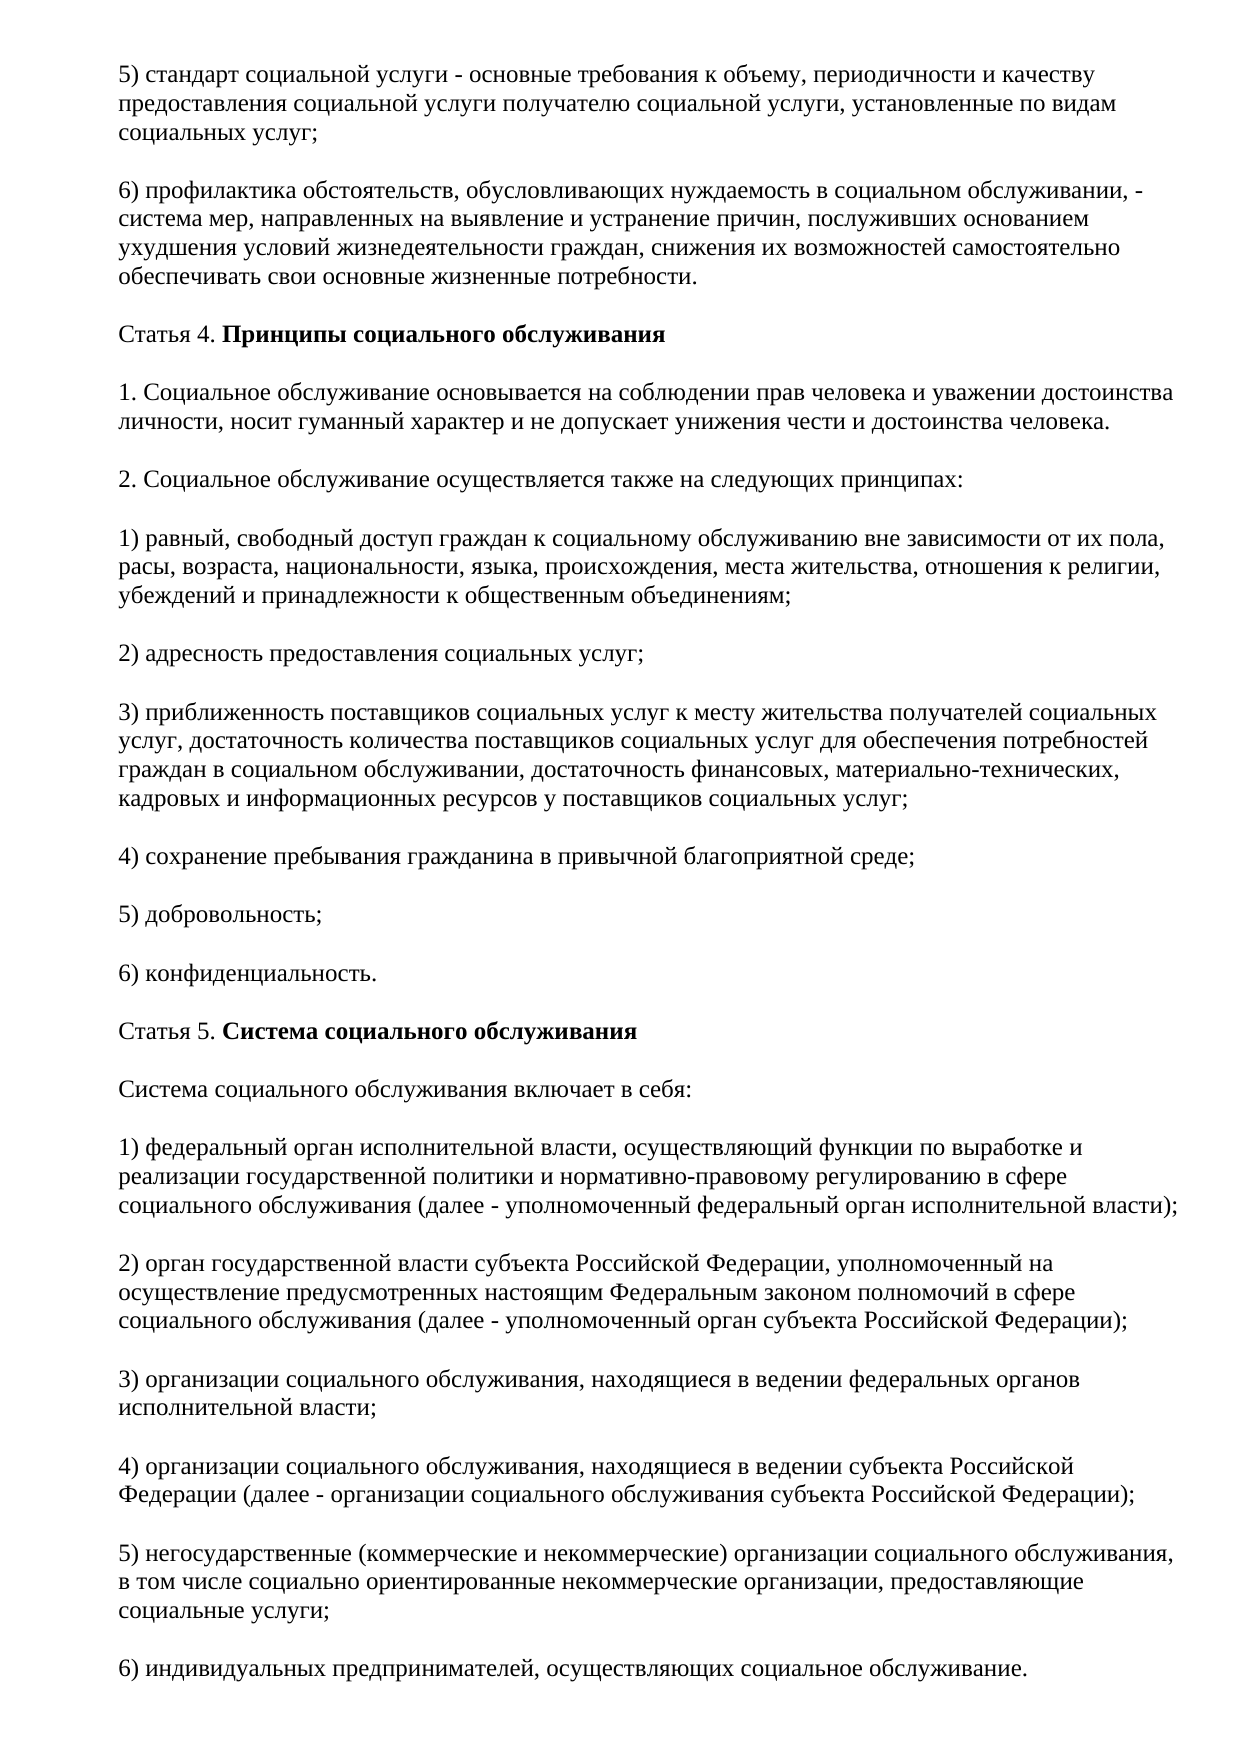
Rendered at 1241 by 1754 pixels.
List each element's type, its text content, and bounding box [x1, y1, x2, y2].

text 4) организации социального обслуживания, находящиеся в ведении субъекта Российской Федерации (далее - организации социального обслуживания субъекта Российской Федерации); [118, 1451, 1181, 1508]
text 2. Социальное обслуживание осуществляется также на следующих принципах: [118, 464, 1181, 493]
text Статья 4. Принципы социального обслуживания [118, 319, 1181, 348]
text 2) орган государственной власти субъекта Российской Федерации, уполномоченный на осуществление предусмотренных настоящим Федеральным законом полномочий в сфере социального обслуживания (далее - уполномоченный орган субъекта Российской Федерации); [118, 1248, 1181, 1334]
text 1) равный, свободный доступ граждан к социальному обслуживанию вне зависимости от их пола, расы, возраста, национальности, языка, происхождения, места жительства, отношения к религии, убеждений и принадлежности к общественным объединениям; [118, 523, 1181, 609]
text 1) федеральный орган исполнительной власти, осуществляющий функции по выработке и реализации государственной политики и нормативно-правовому регулированию в сфере социального обслуживания (далее - уполномоченный федеральный орган исполнительной власти); [118, 1132, 1181, 1218]
text Статья 5. Система социального обслуживания [118, 1016, 1181, 1044]
text 5) добровольность; [118, 899, 1181, 928]
text 3) приближенность поставщиков социальных услуг к месту жительства получателей социальных услуг, достаточность количества поставщиков социальных услуг для обеспечения потребностей граждан в социальном обслуживании, достаточность финансовых, материально-технических, кадровых и информационных ресурсов у поставщиков социальных услуг; [118, 697, 1181, 812]
text Система социального обслуживания включает в себя: [118, 1074, 1181, 1103]
text 5) стандарт социальной услуги - основные требования к объему, периодичности и качеству предоставления социальной услуги получателю социальной услуги, установленные по видам социальных услуг; [118, 59, 1181, 145]
text 4) сохранение пребывания гражданина в привычной благоприятной среде; [118, 841, 1181, 870]
text 6) профилактика обстоятельств, обусловливающих нуждаемость в социальном обслуживании, - система мер, направленных на выявление и устранение причин, послуживших основанием ухудшения условий жизнедеятельности граждан, снижения их возможностей самостоятельно обеспечивать свои основные жизненные потребности. [118, 175, 1181, 290]
text 2) адресность предоставления социальных услуг; [118, 638, 1181, 667]
text 3) организации социального обслуживания, находящиеся в ведении федеральных органов исполнительной власти; [118, 1364, 1181, 1421]
text 5) негосударственные (коммерческие и некоммерческие) организации социального обслуживания, в том числе социально ориентированные некоммерческие организации, предоставляющие социальные услуги; [118, 1538, 1181, 1624]
text 6) конфиденциальность. [118, 958, 1181, 986]
text 6) индивидуальных предпринимателей, осуществляющих социальное обслуживание. [118, 1653, 1181, 1682]
text 1. Социальное обслуживание основывается на соблюдении прав человека и уважении достоинства личности, носит гуманный характер и не допускает унижения чести и достоинства человека. [118, 377, 1181, 435]
